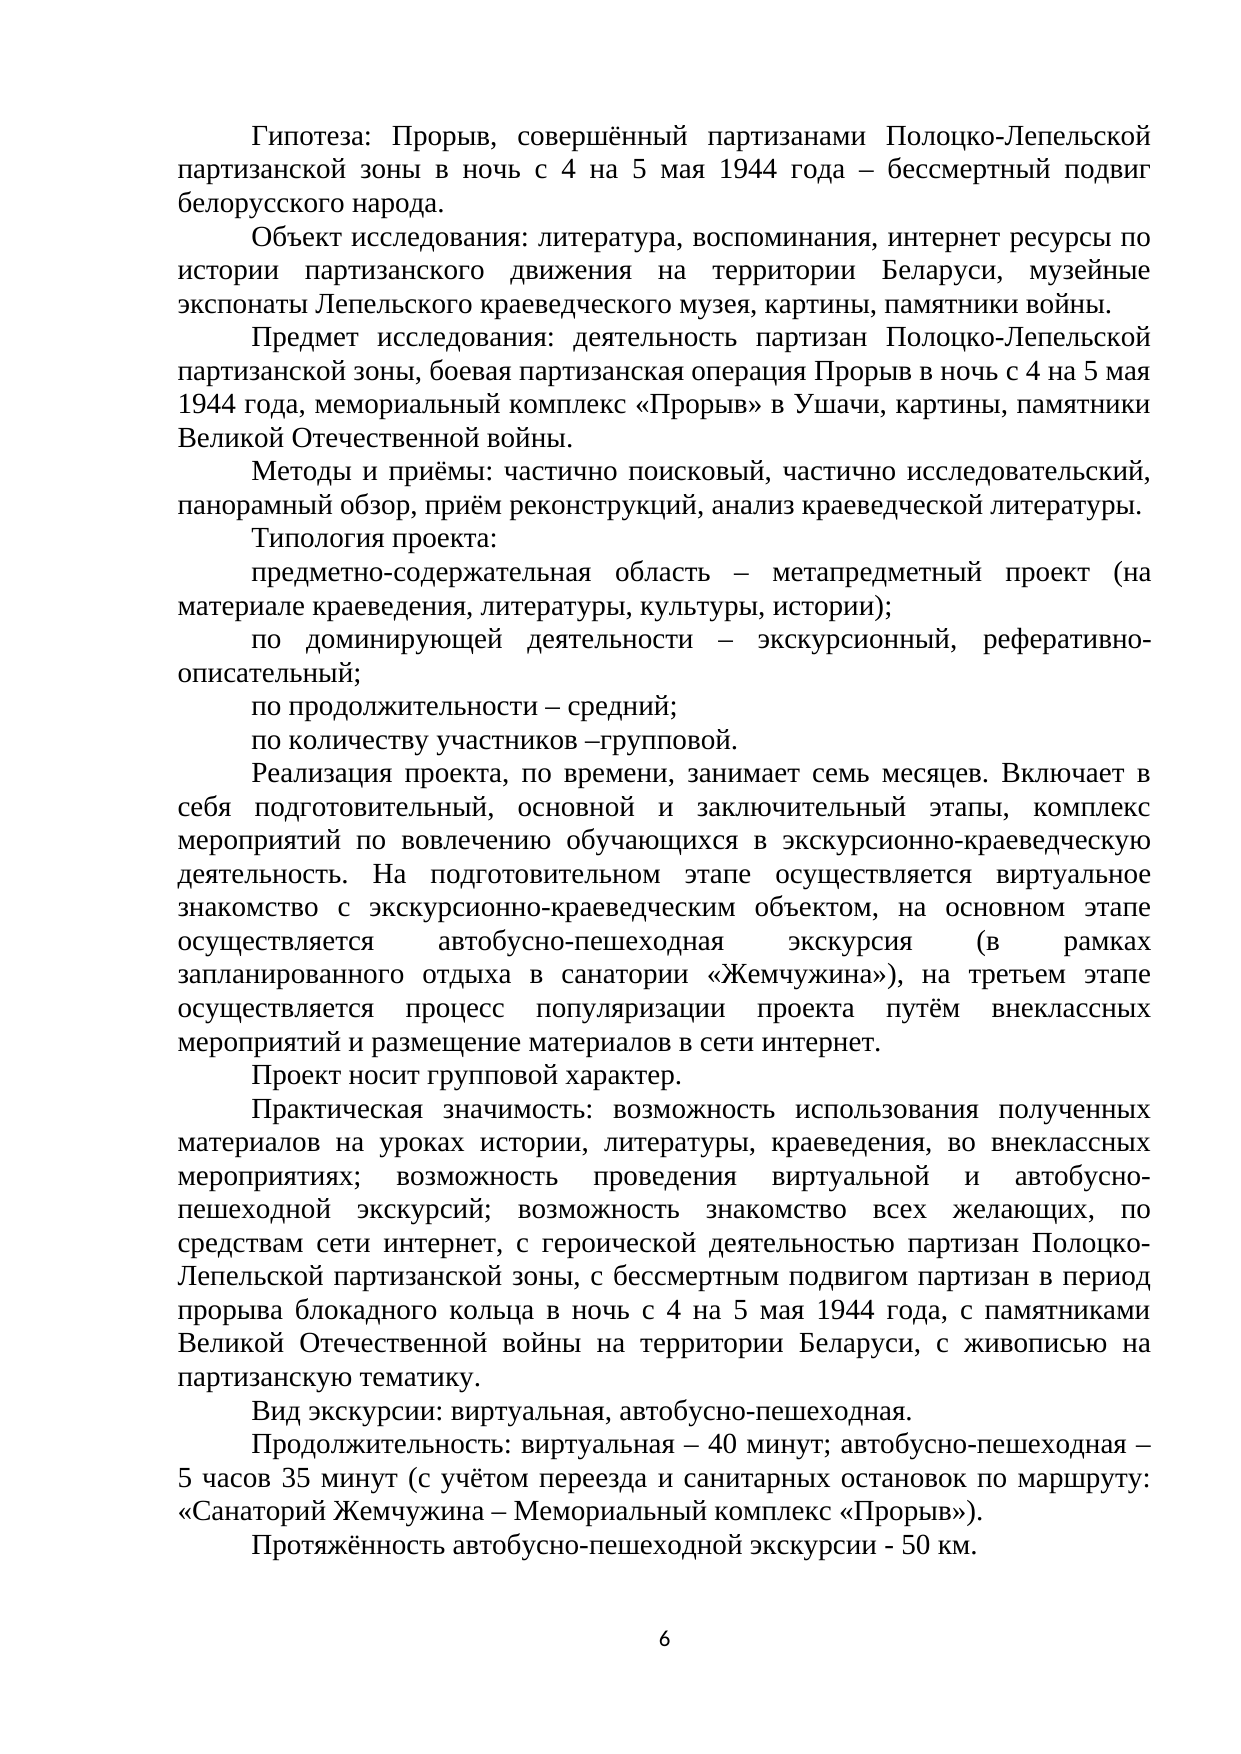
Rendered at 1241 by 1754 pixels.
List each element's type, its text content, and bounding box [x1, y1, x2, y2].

text Реализация проекта, по времени, занимает семь месяцев. Включает в себя подготовительный, основной и заключительный этапы, комплекс мероприятий по вовлечению обучающихся в экскурсионно-краеведческую деятельность. На подготовительном этапе осуществляется виртуальное знакомство с экскурсионно-краеведческим объектом, на основном этапе осуществляется автобусно-пешеходная экскурсия (в рамках запланированного отдыха в санатории «Жемчужина»), на третьем этапе осуществляется процесс популяризации проекта путём внеклассных мероприятий и размещение материалов в сети интернет. [177, 755, 1152, 1057]
text по продолжительности – средний; [177, 688, 1152, 722]
text Проект носит групповой характер. [177, 1057, 1152, 1091]
text Объект исследования: литература, воспоминания, интернет ресурсы по истории партизанского движения на территории Беларуси, музейные экспонаты Лепельского краеведческого музея, картины, памятники войны. [177, 219, 1152, 319]
text Типология проекта: [177, 521, 1152, 554]
text Практическая значимость: возможность использования полученных материалов на уроках истории, литературы, краеведения, во внеклассных мероприятиях; возможность проведения виртуальной и автобусно-пешеходной экскурсий; возможность знакомство всех желающих, по средствам сети интернет, с героической деятельностью партизан Полоцко-Лепельской партизанской зоны, с бессмертным подвигом партизан в период прорыва блокадного кольца в ночь с 4 на 5 мая 1944 года, с памятниками Великой Отечественной войны на территории Беларуси, с живописью на партизанскую тематику. [177, 1091, 1152, 1393]
text Вид экскурсии: виртуальная, автобусно-пешеходная. [177, 1393, 1152, 1426]
text по количеству участников –групповой. [177, 722, 1152, 755]
text предметно-содержательная область – метапредметный проект (на материале краеведения, литературы, культуры, истории); [177, 554, 1152, 621]
text Методы и приёмы: частично поисковый, частично исследовательский, панорамный обзор, приём реконструкций, анализ краеведческой литературы. [177, 453, 1152, 521]
text Предмет исследования: деятельность партизан Полоцко-Лепельской партизанской зоны, боевая партизанская операция Прорыв в ночь с 4 на 5 мая 1944 года, мемориальный комплекс «Прорыв» в Ушачи, картины, памятники Великой Отечественной войны. [177, 319, 1152, 453]
text по доминирующей деятельности – экскурсионный, реферативно-описательный; [177, 621, 1152, 688]
text Протяжённость автобусно-пешеходной экскурсии - 50 км. [177, 1527, 1152, 1560]
text Продолжительность: виртуальная – 40 минут; автобусно-пешеходная – 5 часов 35 минут (с учётом переезда и санитарных остановок по маршруту: «Санаторий Жемчужина – Мемориальный комплекс «Прорыв»). [177, 1426, 1152, 1527]
text Гипотеза: Прорыв, совершённый партизанами Полоцко-Лепельской партизанской зоны в ночь с 4 на 5 мая 1944 года – бессмертный подвиг белорусского народа. [177, 118, 1152, 219]
